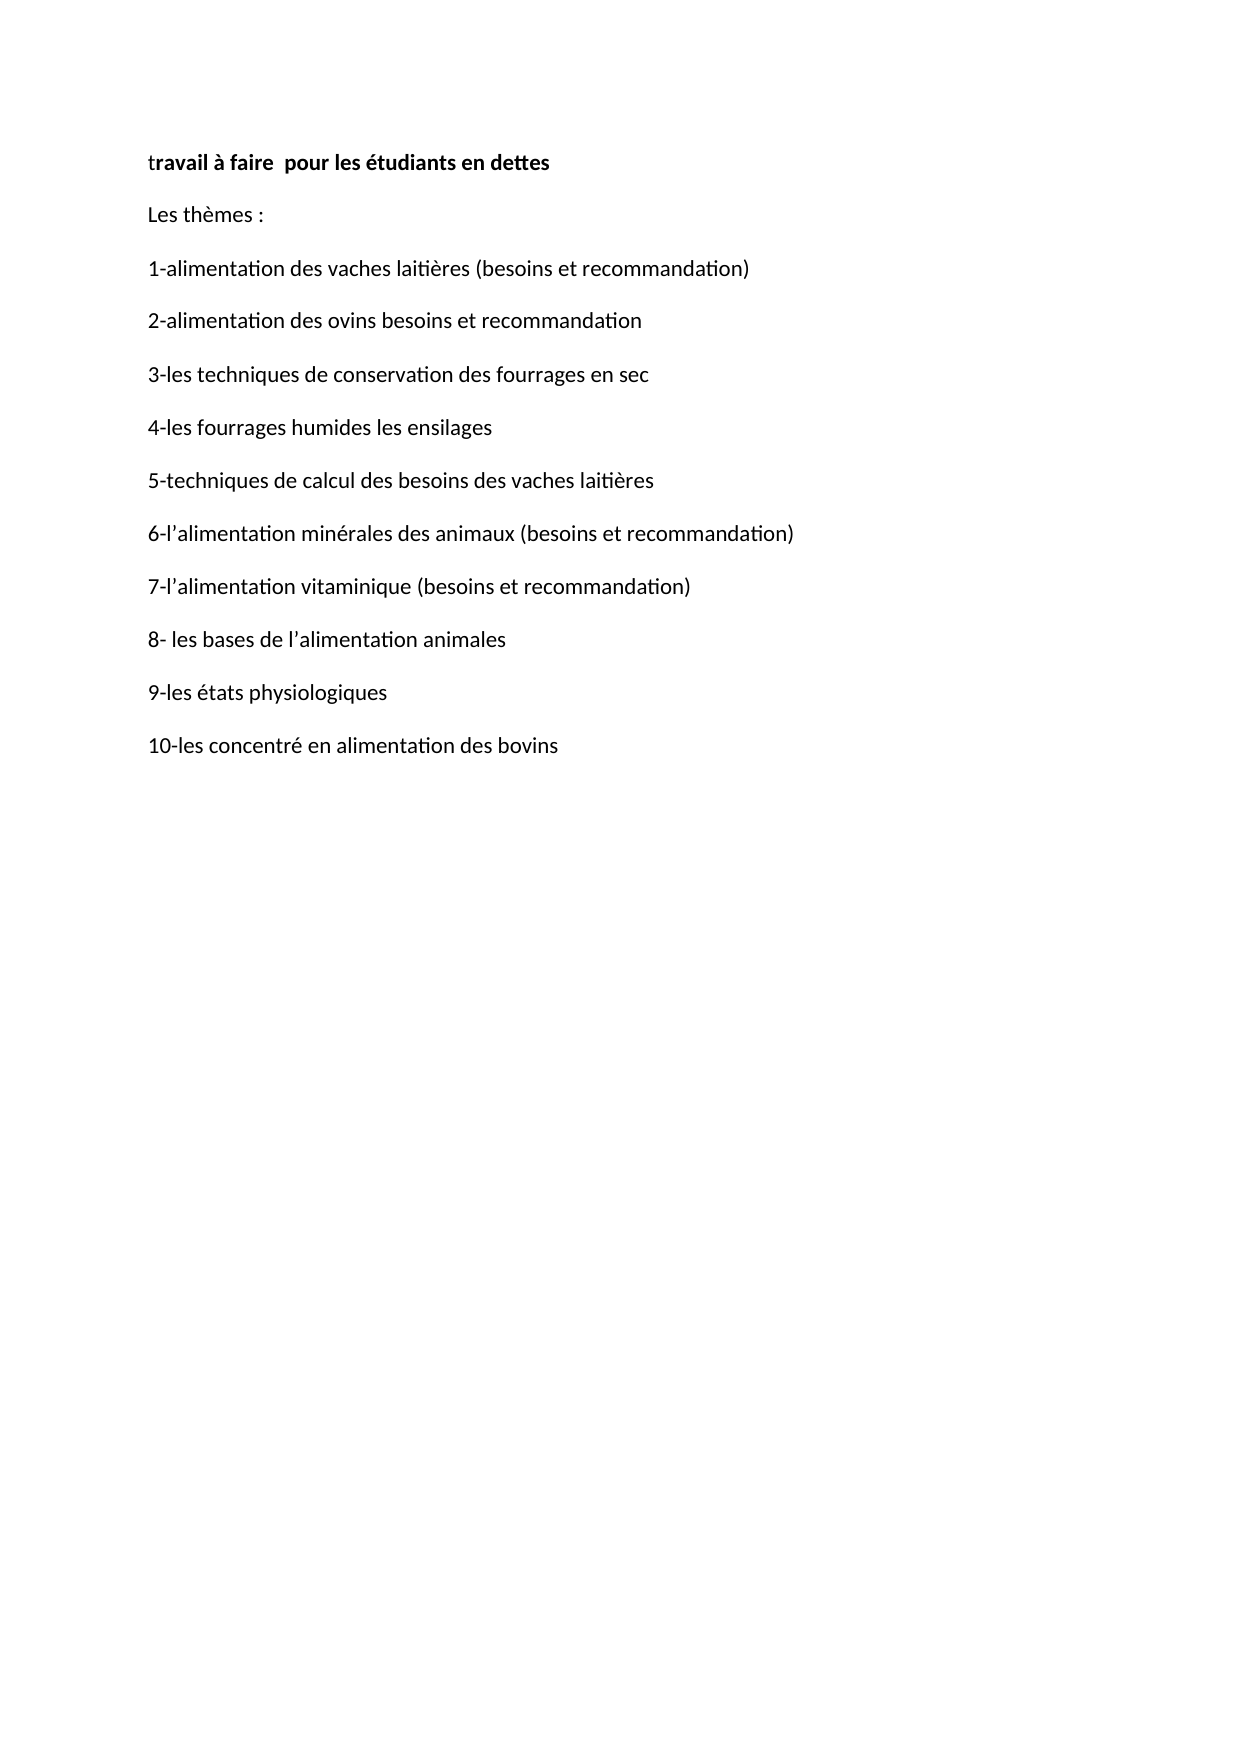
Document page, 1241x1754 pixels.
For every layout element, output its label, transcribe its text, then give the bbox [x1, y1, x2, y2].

text 1-alimentation des vaches laitières (besoins et recommandation) [148, 254, 1093, 282]
text 4-les fourrages humides les ensilages [148, 413, 1093, 441]
text 2-alimentation des ovins besoins et recommandation [148, 307, 1093, 335]
text 6-l’alimentation minérales des animaux (besoins et recommandation) [148, 519, 1093, 547]
text 3-les techniques de conservation des fourrages en sec [148, 360, 1093, 388]
text Les thèmes : [148, 201, 1093, 229]
text 8- les bases de l’alimentation animales [148, 625, 1093, 653]
text 5-techniques de calcul des besoins des vaches laitières [148, 466, 1093, 494]
text 9-les états physiologiques [148, 678, 1093, 706]
text 10-les concentré en alimentation des bovins [148, 731, 1093, 759]
text 7-l’alimentation vitaminique (besoins et recommandation) [148, 572, 1093, 600]
text travail à faire pour les étudiants en dettes [148, 148, 1093, 176]
